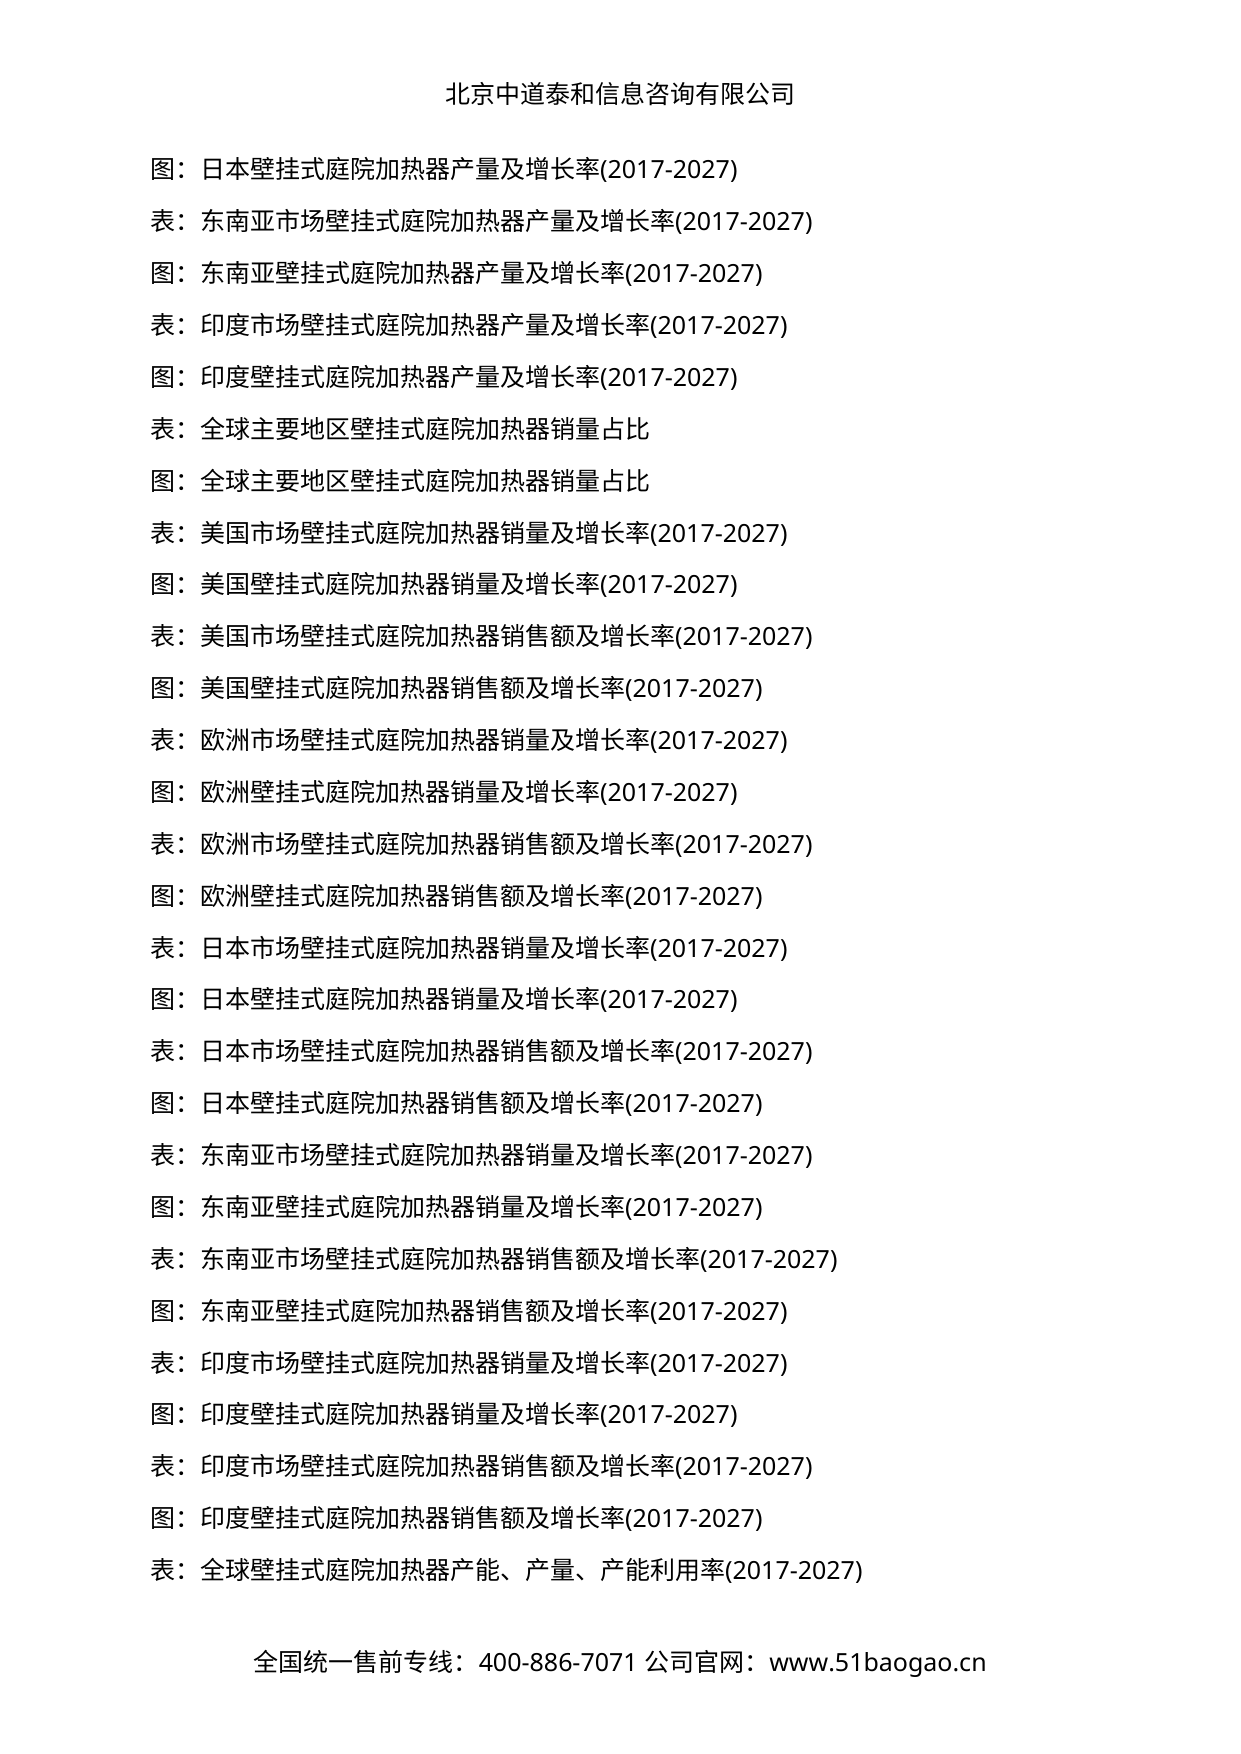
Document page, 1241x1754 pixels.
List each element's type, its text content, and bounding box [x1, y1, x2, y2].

text 表：美国市场壁挂式庭院加热器销量及增长率(2017-2027) [150, 513, 1090, 549]
text 图：全球主要地区壁挂式庭院加热器销量占比 [150, 461, 1090, 497]
text 图：日本壁挂式庭院加热器产量及增长率(2017-2027) [150, 150, 1090, 186]
text 表：日本市场壁挂式庭院加热器销售额及增长率(2017-2027) [150, 1032, 1090, 1068]
text 表：欧洲市场壁挂式庭院加热器销量及增长率(2017-2027) [150, 721, 1090, 757]
text 表：欧洲市场壁挂式庭院加热器销售额及增长率(2017-2027) [150, 824, 1090, 861]
text 图：欧洲壁挂式庭院加热器销量及增长率(2017-2027) [150, 772, 1090, 809]
text 表：美国市场壁挂式庭院加热器销售额及增长率(2017-2027) [150, 617, 1090, 653]
text 表：全球壁挂式庭院加热器产能、产量、产能利用率(2017-2027) [150, 1551, 1090, 1587]
text 表：印度市场壁挂式庭院加热器产量及增长率(2017-2027) [150, 306, 1090, 342]
text 表：印度市场壁挂式庭院加热器销量及增长率(2017-2027) [150, 1343, 1090, 1379]
text 图：美国壁挂式庭院加热器销量及增长率(2017-2027) [150, 565, 1090, 601]
text 图：东南亚壁挂式庭院加热器销售额及增长率(2017-2027) [150, 1291, 1090, 1327]
text 图：美国壁挂式庭院加热器销售额及增长率(2017-2027) [150, 669, 1090, 705]
text 表：印度市场壁挂式庭院加热器销售额及增长率(2017-2027) [150, 1447, 1090, 1483]
text 图：印度壁挂式庭院加热器产量及增长率(2017-2027) [150, 357, 1090, 394]
text 图：印度壁挂式庭院加热器销量及增长率(2017-2027) [150, 1395, 1090, 1431]
text 表：东南亚市场壁挂式庭院加热器产量及增长率(2017-2027) [150, 202, 1090, 238]
text 图：东南亚壁挂式庭院加热器产量及增长率(2017-2027) [150, 254, 1090, 290]
text 图：日本壁挂式庭院加热器销量及增长率(2017-2027) [150, 980, 1090, 1016]
text 图：印度壁挂式庭院加热器销售额及增长率(2017-2027) [150, 1499, 1090, 1535]
text 表：东南亚市场壁挂式庭院加热器销售额及增长率(2017-2027) [150, 1239, 1090, 1276]
text 表：全球主要地区壁挂式庭院加热器销量占比 [150, 409, 1090, 446]
text 图：东南亚壁挂式庭院加热器销量及增长率(2017-2027) [150, 1187, 1090, 1224]
text 表：东南亚市场壁挂式庭院加热器销量及增长率(2017-2027) [150, 1136, 1090, 1172]
text 图：日本壁挂式庭院加热器销售额及增长率(2017-2027) [150, 1084, 1090, 1120]
text 图：欧洲壁挂式庭院加热器销售额及增长率(2017-2027) [150, 876, 1090, 912]
text 表：日本市场壁挂式庭院加热器销量及增长率(2017-2027) [150, 928, 1090, 964]
